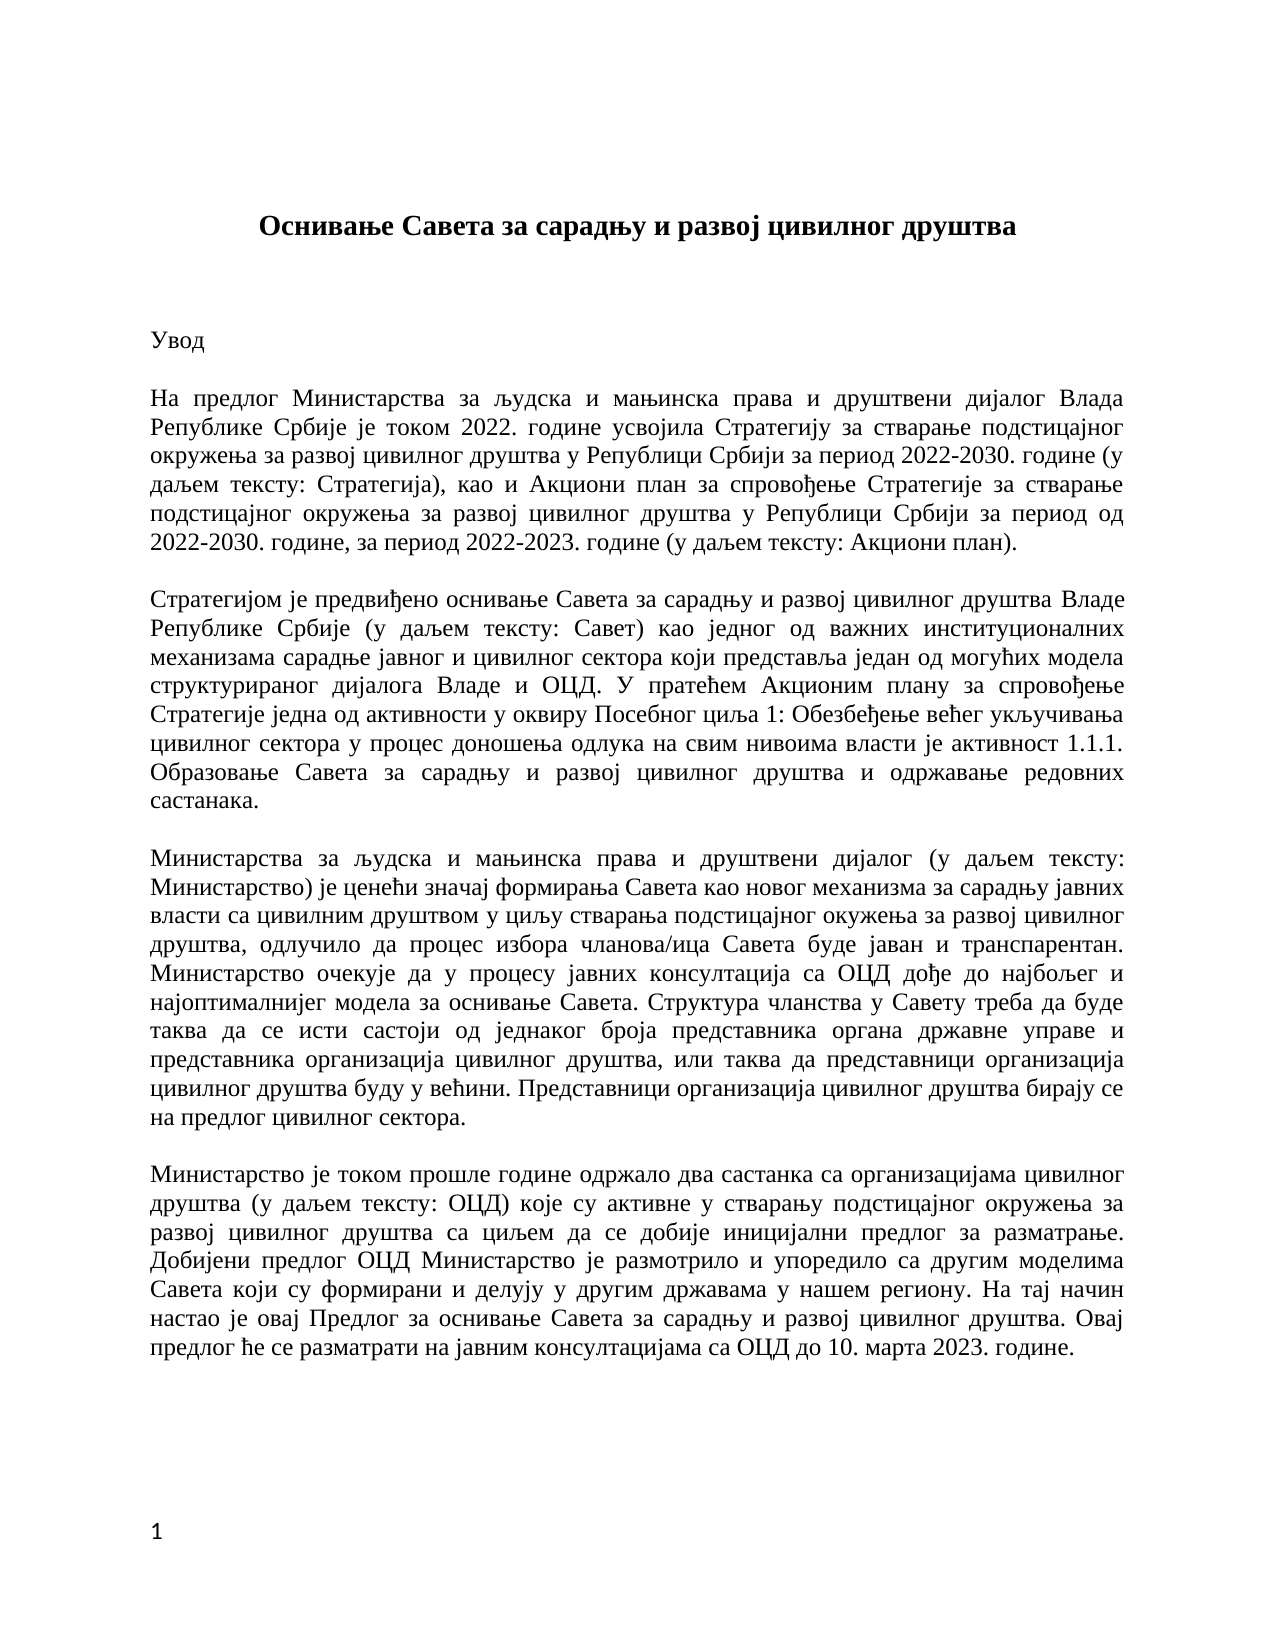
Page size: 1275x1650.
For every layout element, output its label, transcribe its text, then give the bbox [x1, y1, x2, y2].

text На предлог Министарства за људска и мањинска права и друштвени дијалог Влада Републике Србије је током 2022. године усвојила Стратегију за стварање подстицајног окружења за развој цивилног друштва у Републици Србији за период 2022-2030. године (у даљем тексту: Стратегија), као и Акциони план за спровођење Стратегије за стварање подстицајног окружења за развој цивилног друштва у Републици Србији за период од 2022-2030. године, за период 2022-2023. године (у даљем тексту: Акциони план). [150, 383, 1125, 555]
text Стратегијом је предвиђено оснивање Савета за сарадњу и развој цивилног друштва Владе Републике Србије (у даљем тексту: Савет) као једног од важних институционалних механизама сарадње јавног и цивилног сектора који представља један од могућих модела структурираног дијалога Владе и ОЦД. У пратећем Акционим плану за спровођење Стратегије једна од активности у оквиру Посебног циља 1: Обезбеђење већег укључивања цивилног сектора у процес доношења одлука на свим нивоима власти је активност 1.1.1. Образовање Савета за сарадњу и развој цивилног друштва и одржавање редовних састанака. [150, 584, 1125, 814]
text Министарства за људска и мањинска права и друштвени дијалог (у даљем тексту: Министарство) је ценећи значај формирања Савета као новог механизма за сарадњу јавних власти са цивилним друштвом у циљу стварања подстицајног окужења за развој цивилног друштва, одлучило да процес избора чланова/ица Савета буде јаван и транспарентан. Министарство очекује да у процесу јавних консултација са ОЦД дође до најбољег и најоптималнијег модела за оснивање Савета. Структура чланства у Савету треба да буде таква да се исти састоји од једнаког броја представника органа државне управе и представника организација цивилног друштва, или таква да представници организација цивилног друштва буду у већини. Представници организација цивилног друштва бирају се на предлог цивилног сектора. [150, 843, 1125, 1130]
subtitle Увод [150, 325, 1125, 354]
subtitle Оснивање Савета за сарадњу и развој цивилног друштва [150, 208, 1125, 242]
text Министарство је током прошле године одржало два састанка са организацијама цивилног друштва (у даљем тексту: ОЦД) које су активне у стварању подстицајног окружења за развој цивилног друштва са циљем да се добије иницијални предлог за разматрање. Добијени предлог ОЦД Министарство је размотрило и упоредило са другим моделима Савета који су формирани и делују у другим државама у нашем региону. На тај начин настао је овај Предлог за оснивање Савета за сарадњу и развој цивилног друштва. Овај предлог ће се разматрати на јавним консултацијама са ОЦД до 10. марта 2023. године. [150, 1159, 1125, 1360]
